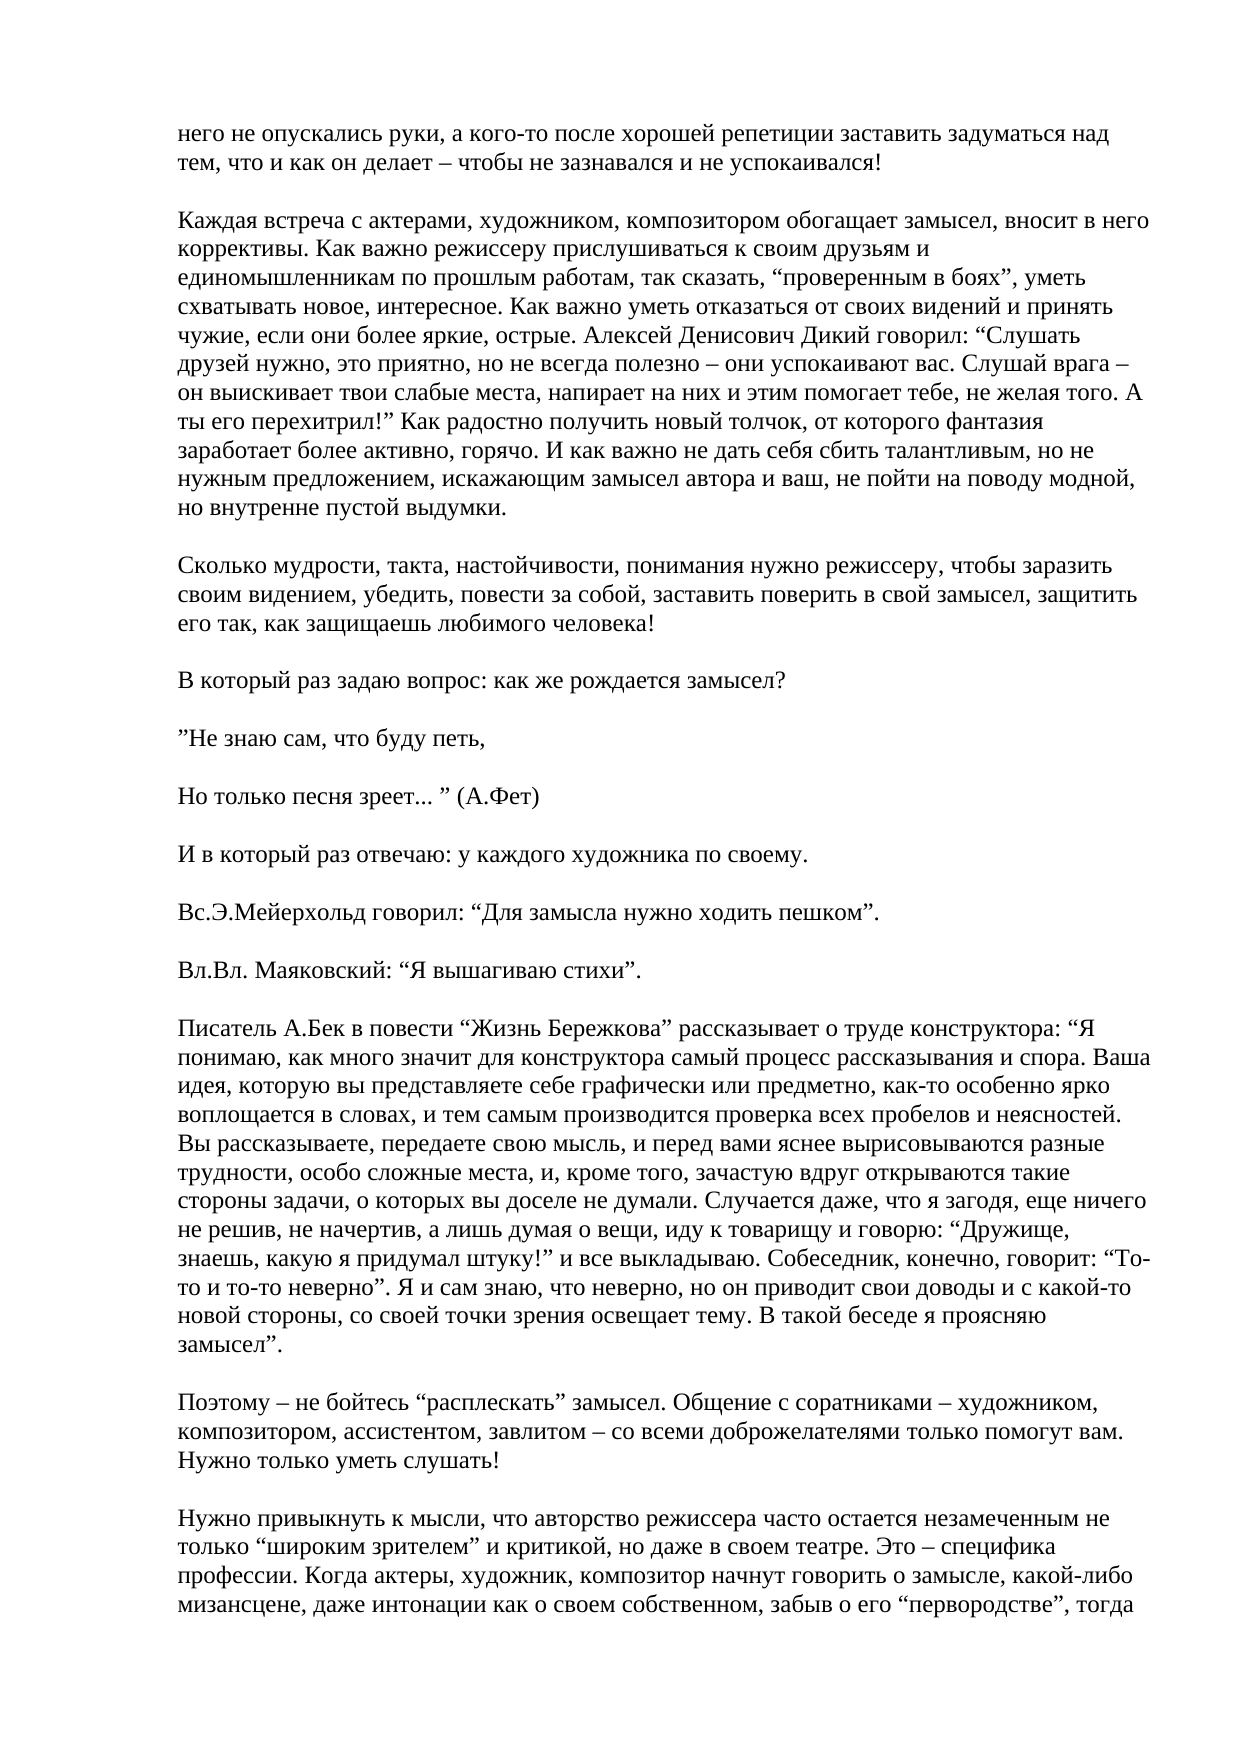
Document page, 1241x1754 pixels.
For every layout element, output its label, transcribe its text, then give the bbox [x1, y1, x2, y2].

text Поэтому – не бойтесь “расплескать” замысел. Общение с соратниками – художником, композитором, ассистентом, завлитом – со всеми доброжелателями только помогут вам. Нужно только уметь слушать! [177, 1387, 1152, 1473]
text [177, 1503, 1152, 1618]
text Писатель А.Бек в повести “Жизнь Бережкова” рассказывает о труде конструктора: “Я понимаю, как много значит для конструктора самый процесс рассказывания и спора. Ваша идея, которую вы представляете себе графически или предметно, как-то особенно ярко воплощается в словах, и тем самым производится проверка всех пробелов и неясностей. Вы рассказываете, передаете свою мысль, и перед вами яснее вырисовываются разные трудности, особо сложные места, и, кроме того, зачастую вдруг открываются такие стороны задачи, о которых вы доселе не думали. Случается даже, что я загодя, еще ничего не решив, не начертив, а лишь думая о вещи, иду к товарищу и говорю: “Дружище, знаешь, какую я придумал штуку!” и все выкладываю. Собеседник, конечно, говорит: “То-то и то-то неверно”. Я и сам знаю, что неверно, но он приводит свои доводы и с какой-то новой стороны, со своей точки зрения освещает тему. В такой беседе я проясняю замысел”. [177, 1013, 1152, 1358]
text ”Не знаю сам, что буду петь, [177, 723, 1152, 752]
text Каждая встреча с актерами, художником, композитором обогащает замысел, вносит в него коррективы. Как важно режиссеру прислушиваться к своим друзьям и единомышленникам по прошлым работам, так сказать, “проверенным в боях”, уметь схватывать новое, интересное. Как важно уметь отказаться от своих видений и принять чужие, если они более яркие, острые. Алексей Денисович Дикий говорил: “Слушать друзей нужно, это приятно, но не всегда полезно – они успокаивают вас. Слушай врага – он выискивает твои слабые места, напирает на них и этим помогает тебе, не желая того. А ты его перехитрил!” Как радостно получить новый толчок, от которого фантазия заработает более активно, горячо. И как важно не дать себя сбить талантливым, но не нужным предложением, искажающим замысел автора и ваш, не пойти на поводу модной, но внутренне пустой выдумки. [177, 205, 1152, 521]
text В который раз задаю вопрос: как же рождается замысел? [177, 666, 1152, 694]
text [177, 118, 1152, 176]
text Вл.Вл. Маяковский: “Я вышагиваю стихи”. [177, 955, 1152, 984]
text Вс.Э.Мейерхольд говорил: “Для замысла нужно ходить пешком”. [177, 897, 1152, 926]
text Но только песня зреет... ” (А.Фет) [177, 781, 1152, 810]
text И в который раз отвечаю: у каждого художника по своему. [177, 839, 1152, 868]
text Сколько мудрости, такта, настойчивости, понимания нужно режиссеру, чтобы заразить своим видением, убедить, повести за собой, заставить поверить в свой замысел, защитить его так, как защищаешь любимого человека! [177, 550, 1152, 636]
